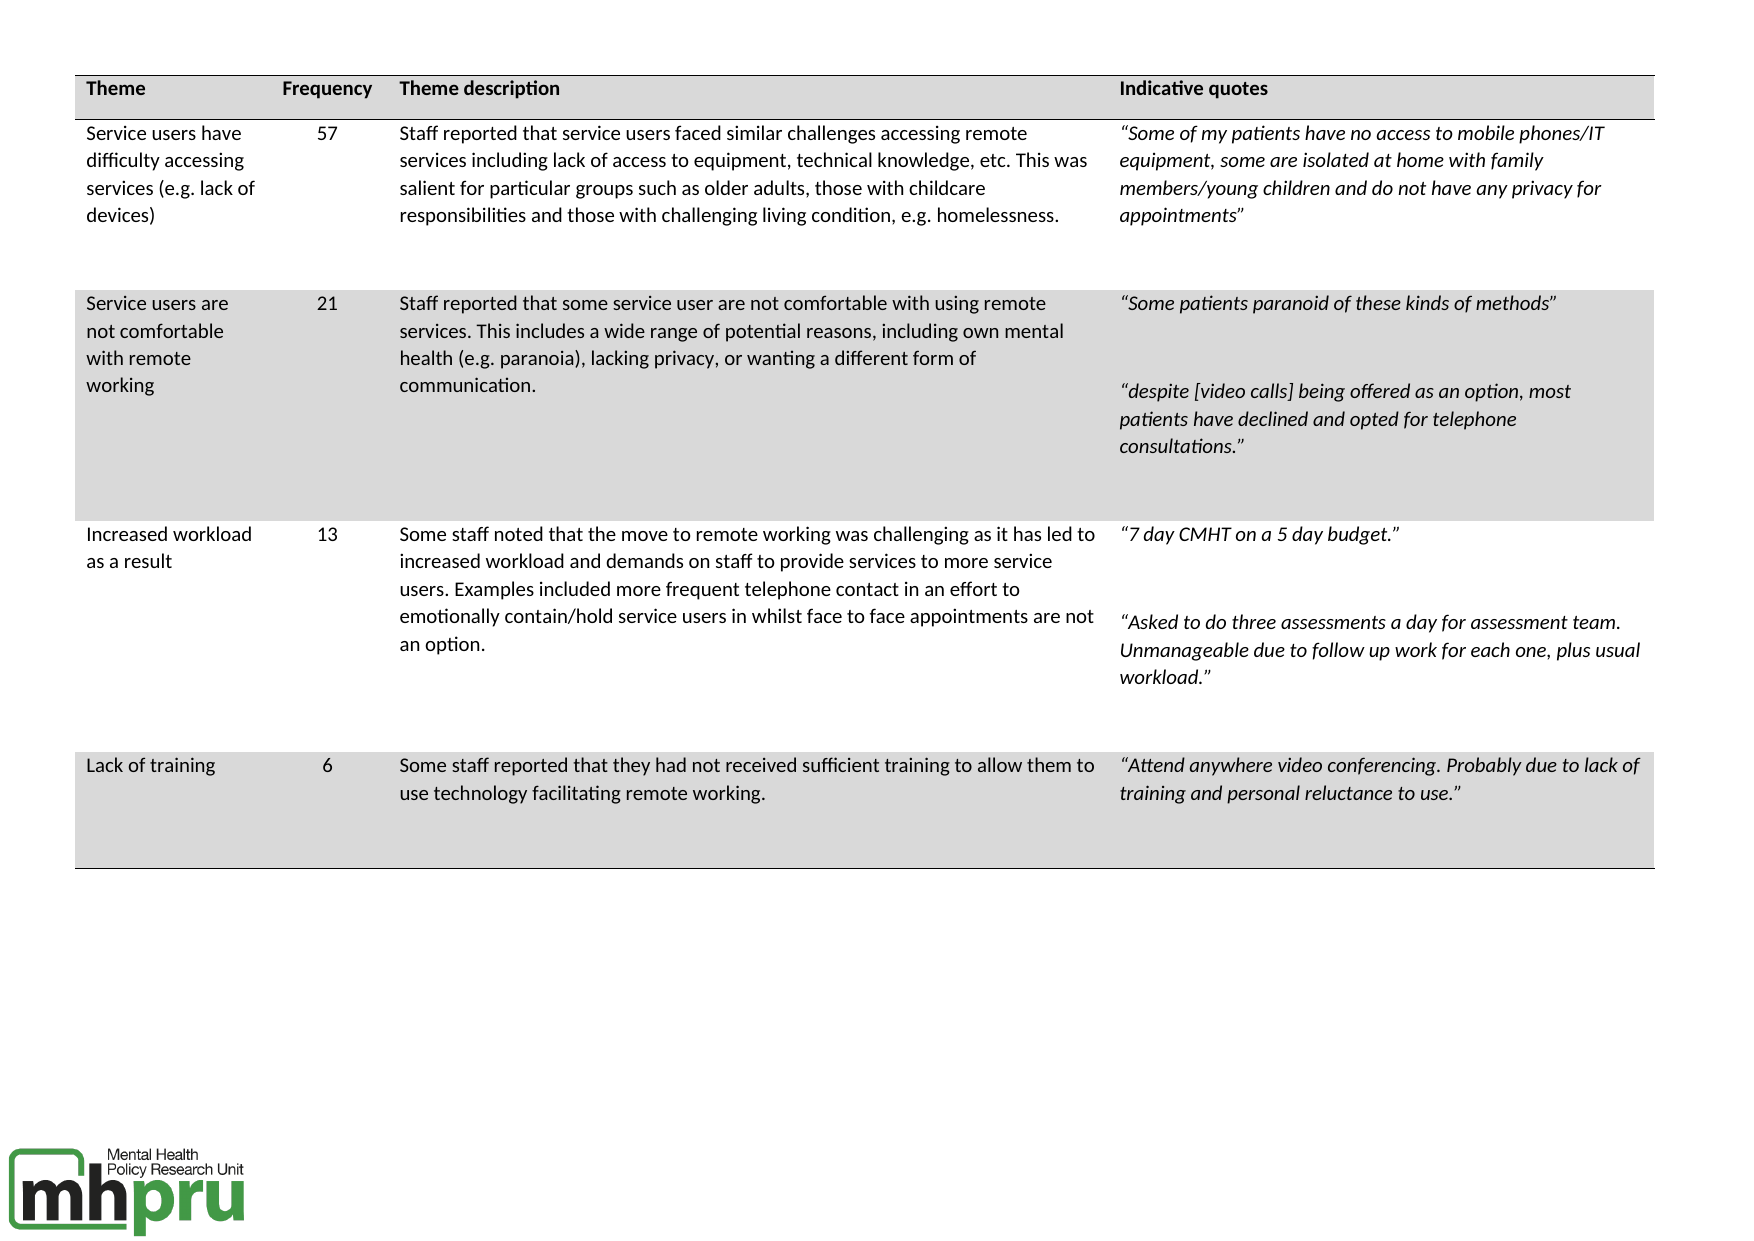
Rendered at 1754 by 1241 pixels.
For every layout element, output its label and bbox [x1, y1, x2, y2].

picture [8, 1146, 246, 1240]
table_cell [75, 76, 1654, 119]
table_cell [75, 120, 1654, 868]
